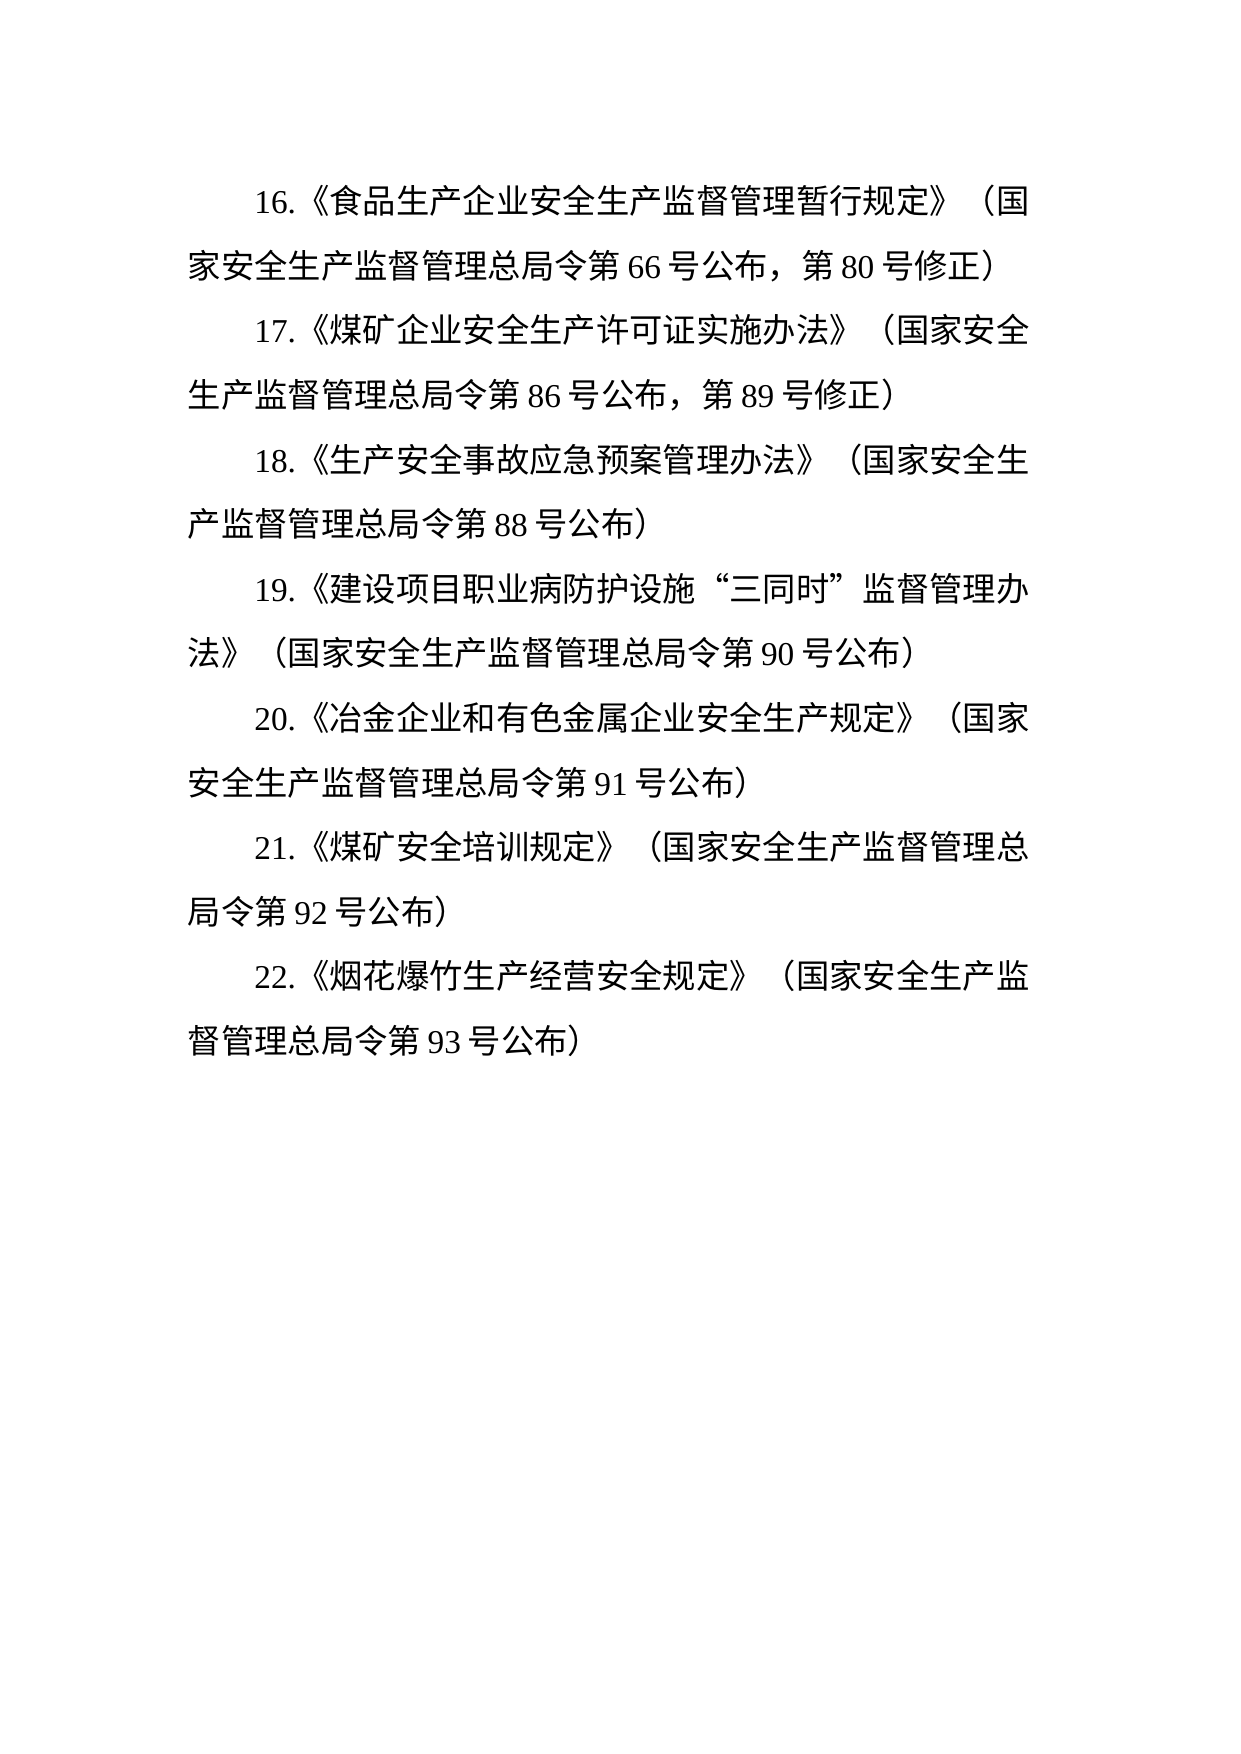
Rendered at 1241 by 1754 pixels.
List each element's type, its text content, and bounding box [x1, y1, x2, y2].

text 22.《烟花爆竹生产经营安全规定》（国家安全生产监督管理总局令第93号公布） [187, 937, 1053, 1066]
text 17.《煤矿企业安全生产许可证实施办法》（国家安全生产监督管理总局令第86号公布，第89号修正） [187, 291, 1053, 420]
text 20.《冶金企业和有色金属企业安全生产规定》（国家安全生产监督管理总局令第91号公布） [187, 679, 1053, 808]
text 18.《生产安全事故应急预案管理办法》（国家安全生产监督管理总局令第88号公布） [187, 420, 1053, 549]
text 16.《食品生产企业安全生产监督管理暂行规定》（国家安全生产监督管理总局令第66号公布，第80号修正） [187, 162, 1053, 291]
text 21.《煤矿安全培训规定》（国家安全生产监督管理总局令第92号公布） [187, 808, 1053, 937]
text 19.《建设项目职业病防护设施“三同时”监督管理办法》（国家安全生产监督管理总局令第90号公布） [187, 549, 1053, 679]
